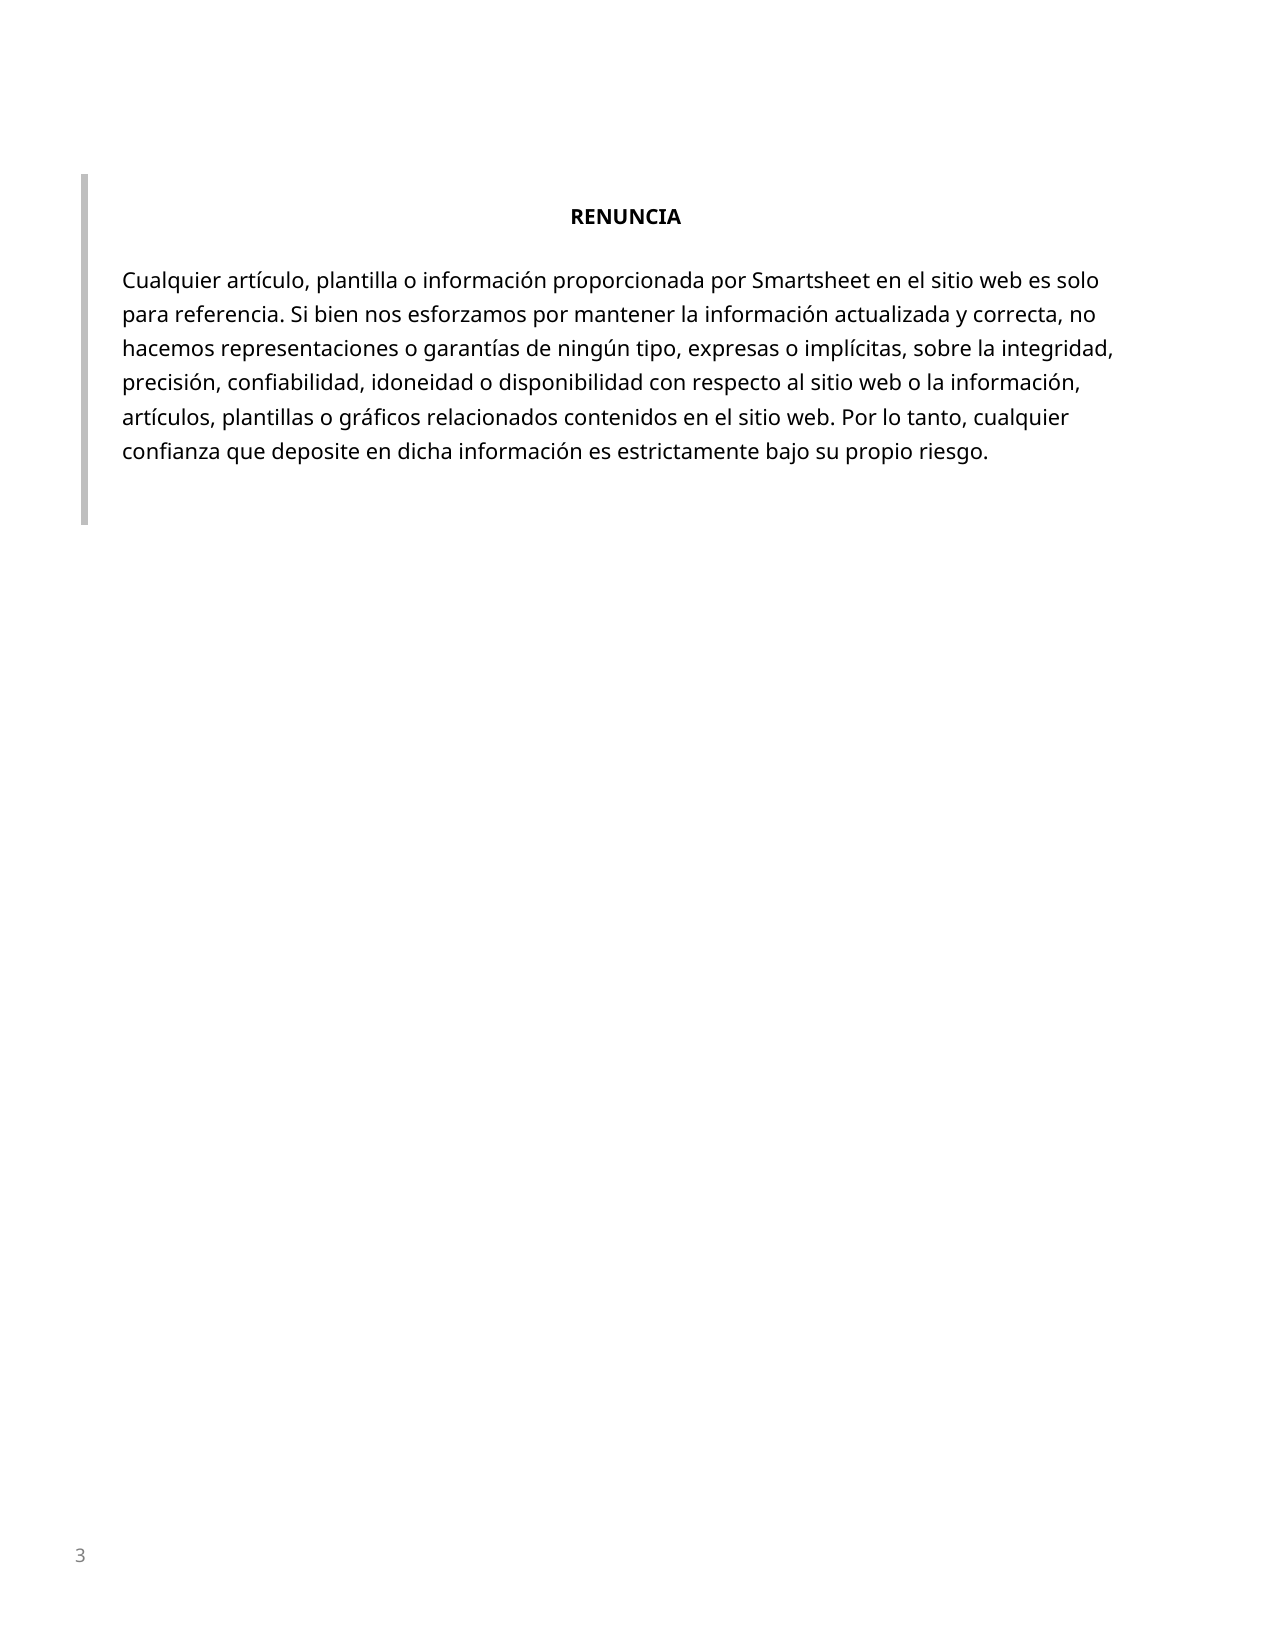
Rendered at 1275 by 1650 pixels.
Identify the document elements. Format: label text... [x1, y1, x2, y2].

table_header RENUNCIA Cualquier artículo, plantilla o información proporcionada por Smartsheet en el sitio web es solo para referencia. Si bien nos esforzamos por mantener la información actualizada y correcta, no hacemos representaciones o garantías de ningún tipo, expresas o implícitas, sobre la integridad, precisión, confiabilidad, idoneidad o disponibilidad con respecto al sitio web o la información, artículos, plantillas o gráficos relacionados contenidos en el sitio web. Por lo tanto, cualquier confianza que deposite en dicha información es estrictamente bajo su propio riesgo. [88, 174, 1141, 525]
